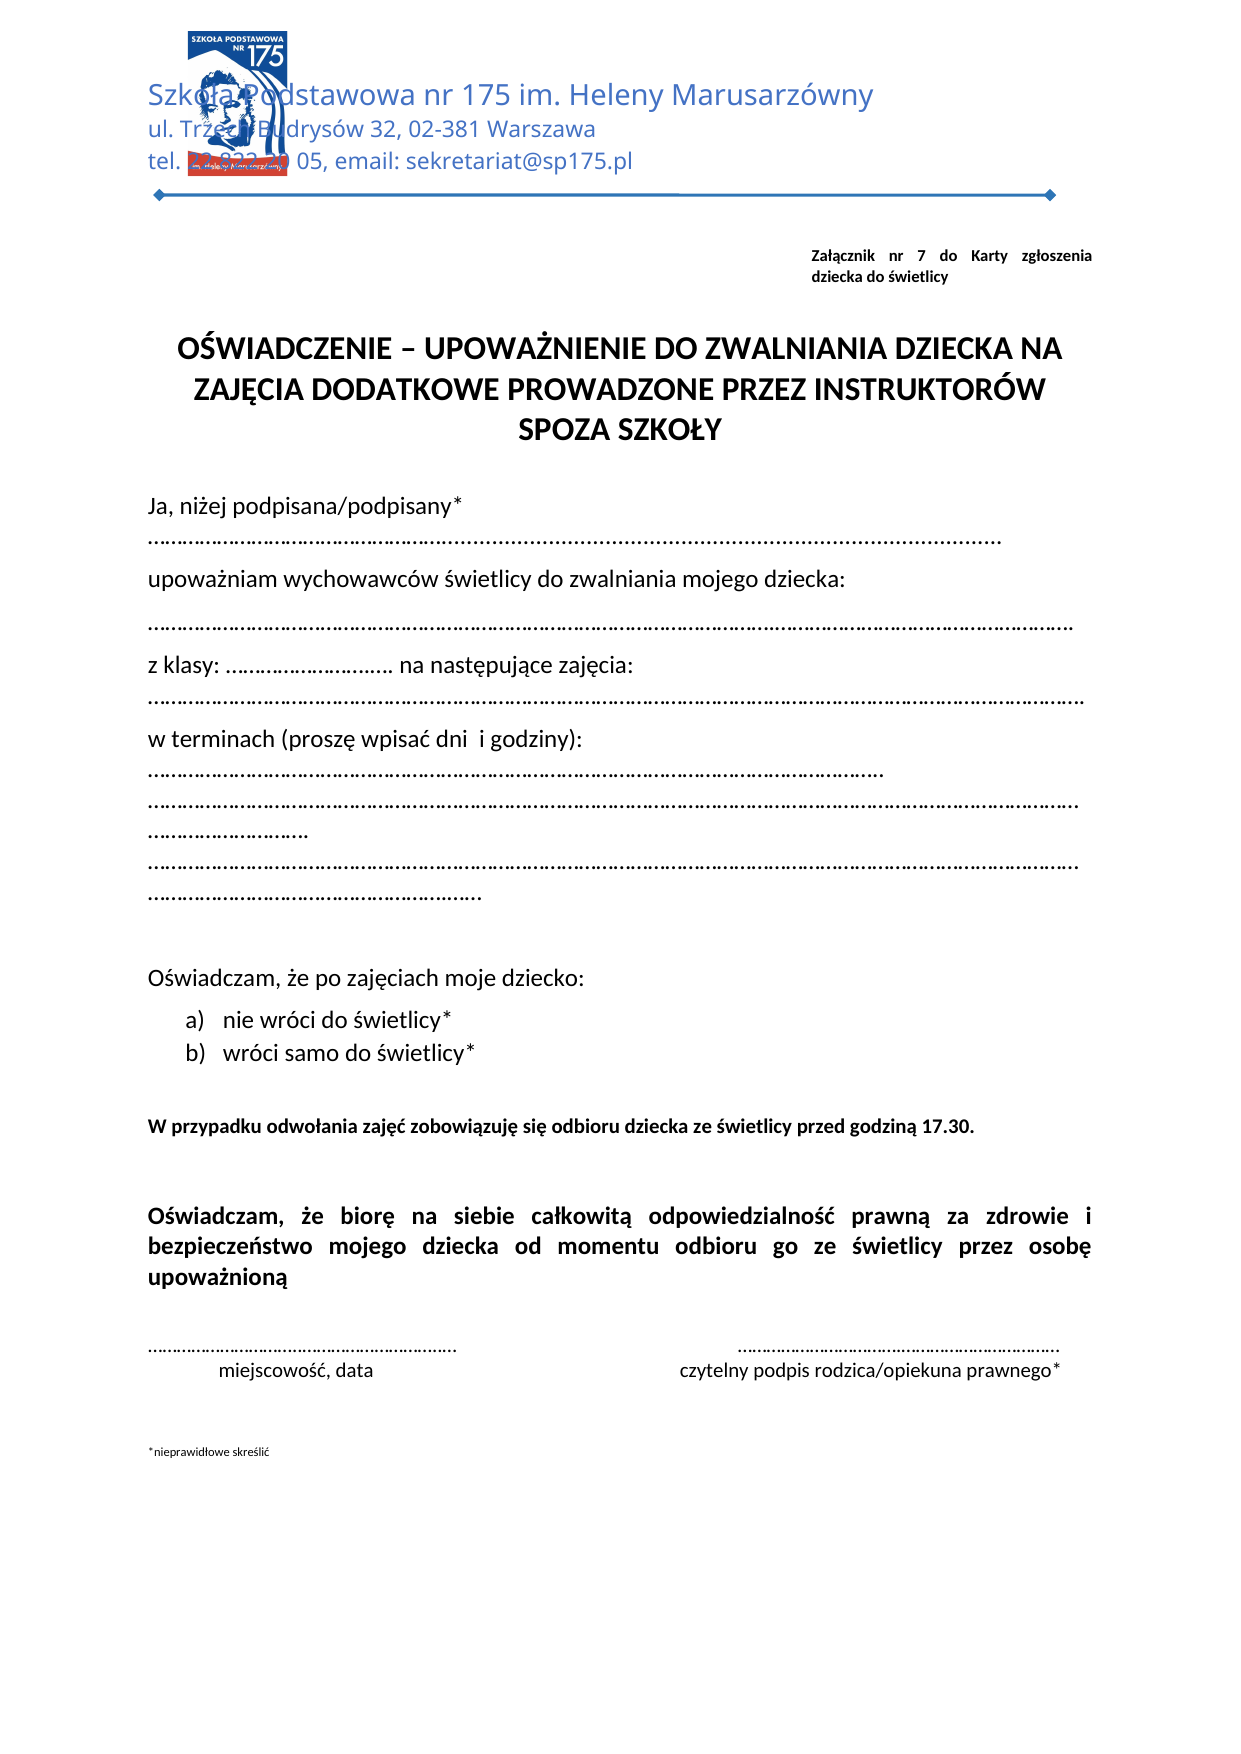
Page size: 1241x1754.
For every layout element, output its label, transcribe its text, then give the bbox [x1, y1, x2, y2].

text W przypadku odwołania zajęć zobowiązuję się odbioru dziecka ze świetlicy przed godziną 17.30. [148, 1113, 1093, 1139]
text w terminach (proszę wpisać dni i godziny): ………………………………………………………………………………………………………………..……………………………………………………………………………………………………………………………………………………………………….…………………………………………………………………………………………………………………………………………………………………………………………….…… [148, 723, 1093, 906]
text Ja, niżej podpisana/podpisany* ……………………………………………......................................................................................... [148, 490, 1093, 551]
picture [281, 91, 288, 103]
list nie wróci do świetlicy* [185, 1005, 1093, 1035]
list wróci samo do świetlicy* [185, 1038, 1093, 1068]
text Oświadczam, że po zajęciach moje dziecko: [148, 962, 1093, 992]
text ……………………………………………………………………………………………….……………………………………………. [148, 606, 1093, 637]
text OŚWIADCZENIE – UPOWAŻNIENIE DO ZWALNIANIA DZIECKA NA ZAJĘCIA DODATKOWE PROWADZONE PRZEZ INSTRUKTORÓW SPOZA SZKOŁY [148, 327, 1093, 449]
text …………………………..………………………..… …………………………….…………………………… [148, 1332, 1093, 1358]
text upoważniam wychowawców świetlicy do zwalniania mojego dziecka: [148, 563, 1093, 594]
text *nieprawidłowe skreślić [148, 1444, 1093, 1459]
picture [187, 31, 288, 177]
text z klasy: …………………….…. na następujące zajęcia: ………………………………………………………………………………………………………………………………………………. [148, 649, 1093, 711]
text Załącznik nr 7 do Karty zgłoszenia dziecka do świetlicy [811, 246, 1093, 286]
text miejscowość, data czytelny podpis rodzica/opiekuna prawnego* [148, 1358, 1093, 1383]
text Oświadczam, że biorę na siebie całkowitą odpowiedzialność prawną za zdrowie i bezpieczeństwo mojego dziecka od momentu odbioru go ze świetlicy przez osobę upoważnioną [148, 1200, 1093, 1292]
picture [280, 154, 287, 167]
